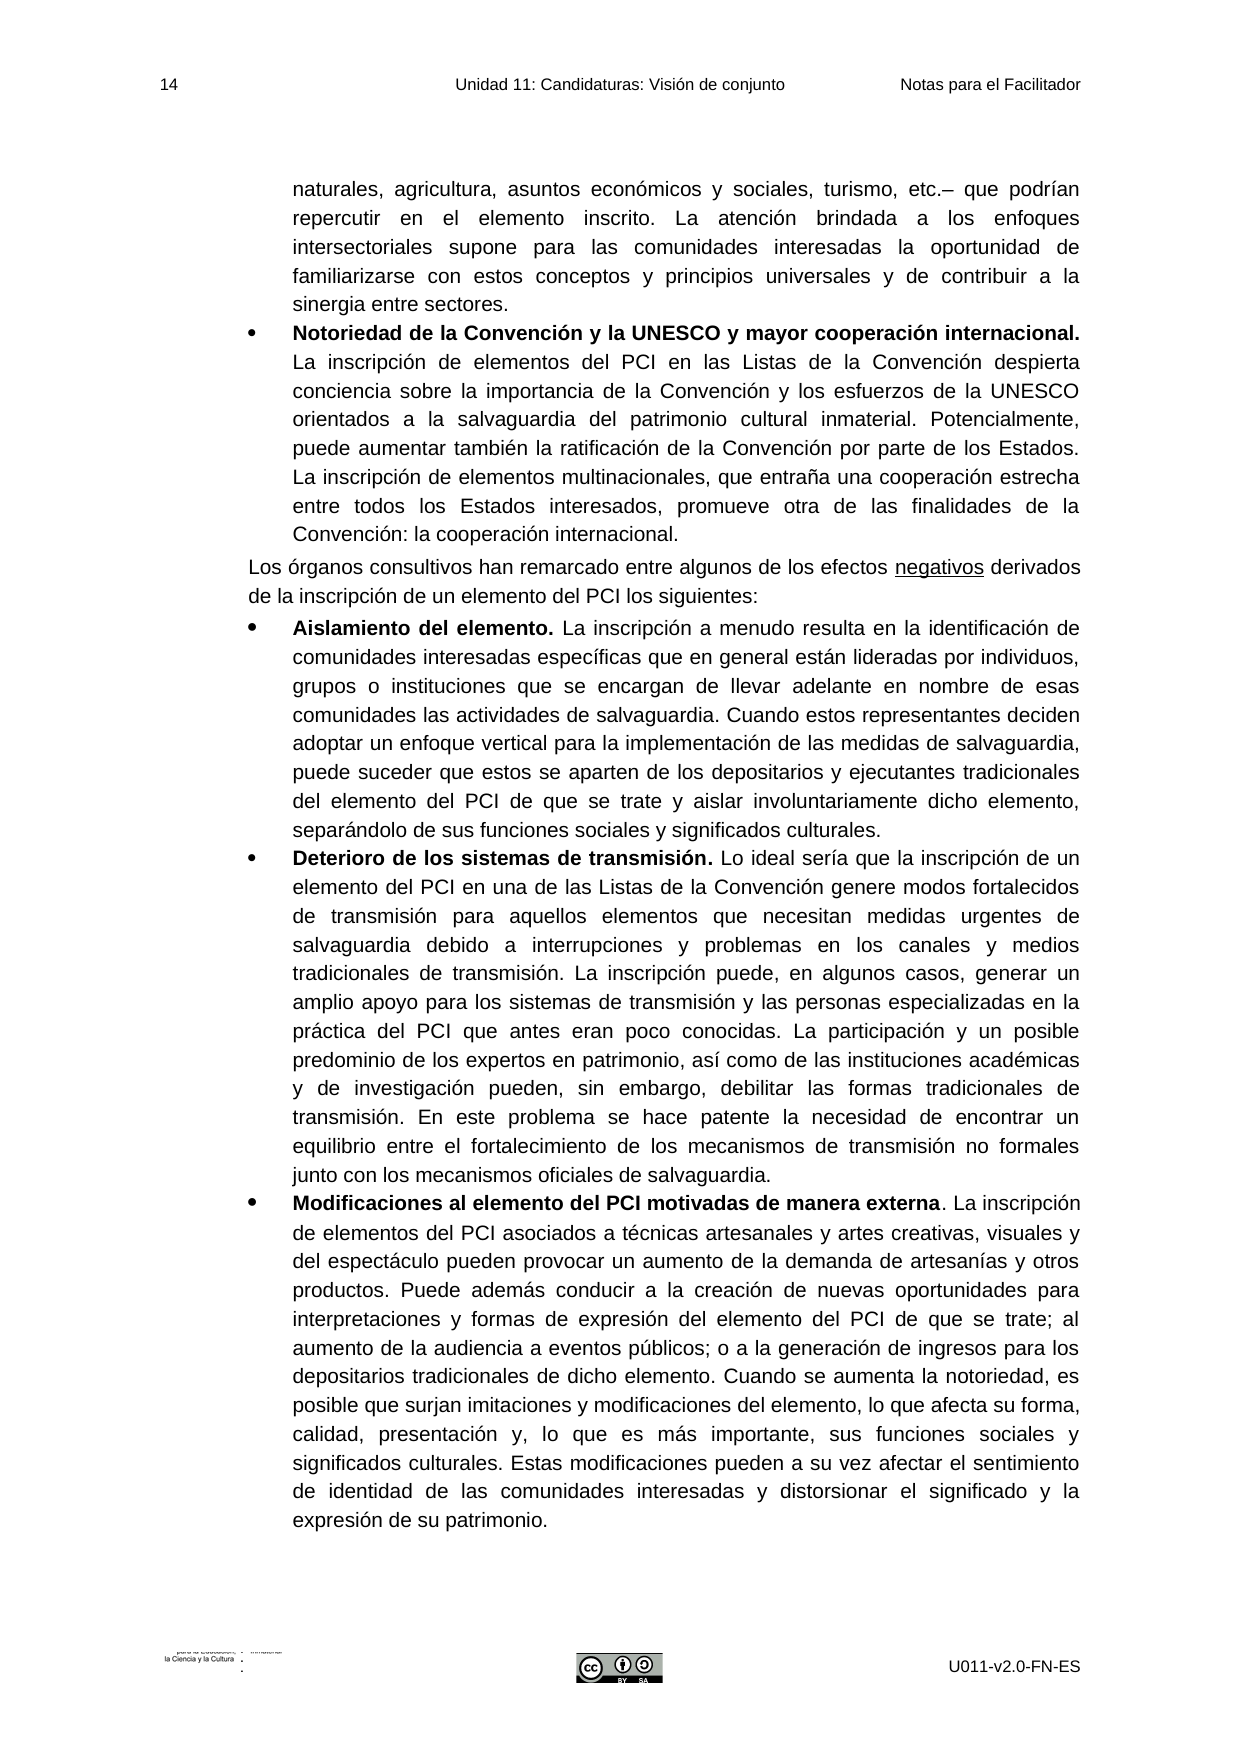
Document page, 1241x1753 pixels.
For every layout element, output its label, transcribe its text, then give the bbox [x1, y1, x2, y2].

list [248, 177, 1081, 316]
list Deterioro de los sistemas de transmisión. Lo ideal sería que la inscripción de un elemento del PCI en una de las Listas de la Convención genere modos fortalecidos de transmisión para aquellos elementos que necesitan medidas urgentes de salvaguardia debido a interrupciones y problemas en los canales y medios tradicionales de transmisión. La inscripción puede, en algunos casos, generar un amplio apoyo para los sistemas de transmisión y las personas especializadas en la práctica del PCI que antes eran poco conocidas. La participación y un posible predominio de los expertos en patrimonio, así como de las instituciones académicas y de investigación pueden, sin embargo, debilitar las formas tradicionales de transmisión. En este problema se hace patente la necesidad de encontrar un equilibrio entre el fortalecimiento de los mecanismos de transmisión no formales junto con los mecanismos oficiales de salvaguardia. [248, 846, 1081, 1186]
list Notoriedad de la Convención y la UNESCO y mayor cooperación internacional. La inscripción de elementos del PCI en las Listas de la Convención despierta conciencia sobre la importancia de la Convención y los esfuerzos de la UNESCO orientados a la salvaguardia del patrimonio cultural inmaterial. Potencialmente, puede aumentar también la ratificación de la Convención por parte de los Estados. La inscripción de elementos multinacionales, que entraña una cooperación estrecha entre todos los Estados interesados, promueve otra de las finalidades de la Convención: la cooperación internacional. [248, 321, 1081, 546]
picture [159, 1652, 294, 1672]
list Modificaciones al elemento del PCI motivadas de manera externa. La inscripción de elementos del PCI asociados a técnicas artesanales y artes creativas, visuales y del espectáculo pueden provocar un aumento de la demanda de artesanías y otros productos. Puede además conducir a la creación de nuevas oportunidades para interpretaciones y formas de expresión del elemento del PCI de que se trate; al aumento de la audiencia a eventos públicos; o a la generación de ingresos para los depositarios tradicionales de dicho elemento. Cuando se aumenta la notoriedad, es posible que surjan imitaciones y modificaciones del elemento, lo que afecta su forma, calidad, presentación y, lo que es más importante, sus funciones sociales y significados culturales. Estas modificaciones pueden a su vez afectar el sentimiento de identidad de las comunidades interesadas y distorsionar el significado y la expresión de su patrimonio. [248, 1191, 1081, 1532]
text Los órganos consultivos han remarcado entre algunos de los efectos negativos derivados de la inscripción de un elemento del PCI los siguientes: [248, 551, 1081, 609]
list Aislamiento del elemento. La inscripción a menudo resulta en la identificación de comunidades interesadas específicas que en general están lideradas por individuos, grupos o instituciones que se encargan de llevar adelante en nombre de esas comunidades las actividades de salvaguardia. Cuando estos representantes deciden adoptar un enfoque vertical para la implementación de las medidas de salvaguardia, puede suceder que estos se aparten de los depositarios y ejecutantes tradicionales del elemento del PCI de que se trate y aislar involuntariamente dicho elemento, separándolo de sus funciones sociales y significados culturales. [248, 616, 1081, 841]
picture [575, 1653, 663, 1682]
